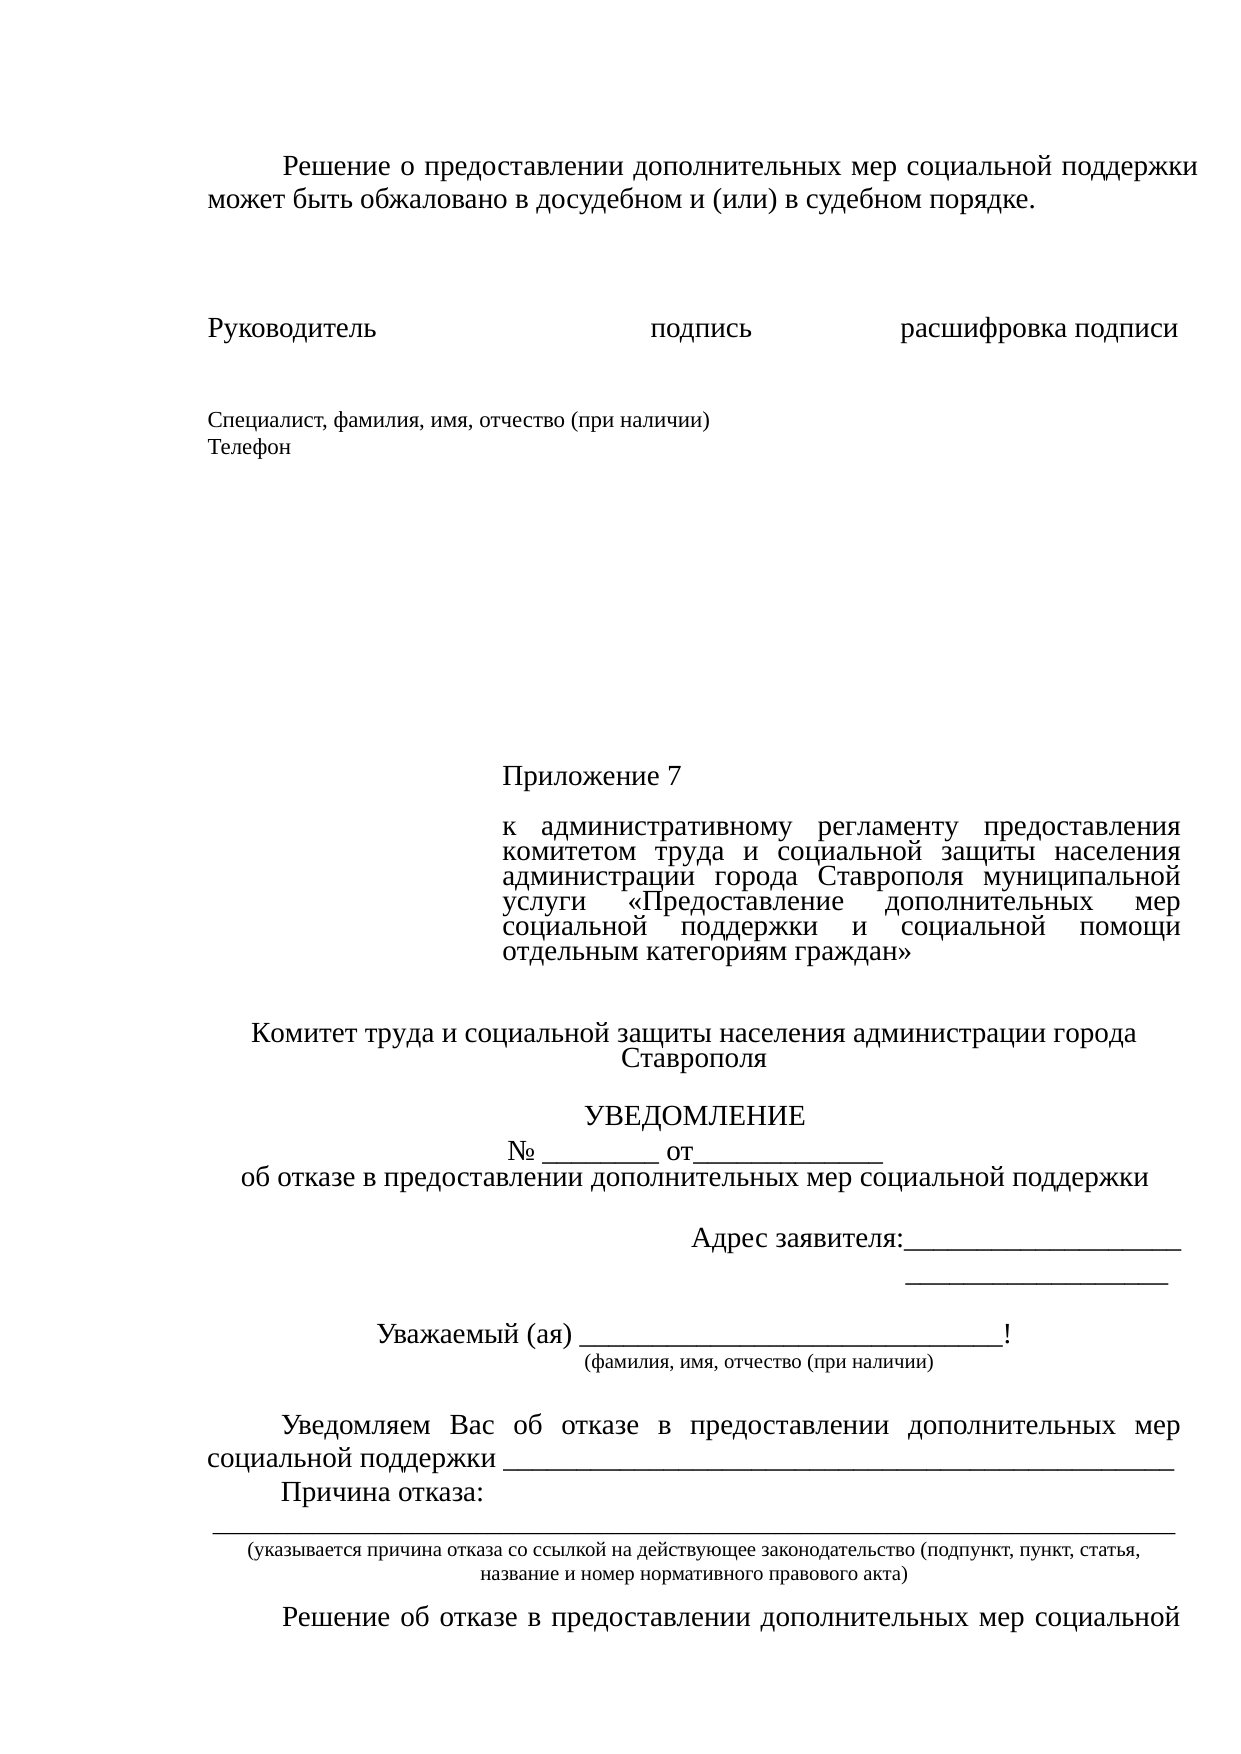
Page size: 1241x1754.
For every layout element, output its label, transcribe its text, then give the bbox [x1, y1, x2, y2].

text об отказе в предоставлении дополнительных мер социальной поддержки [208, 1166, 1181, 1191]
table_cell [206, 148, 1201, 406]
table_cell Специалист, фамилия, имя, отчество (при наличии) Телефон [206, 406, 1201, 488]
text УВЕДОМЛЕНИЕ [208, 1098, 1181, 1131]
text Уведомляем Вас об отказе в предоставлении дополнительных мер социальной поддержки ______________________________________________ [207, 1407, 1181, 1474]
text Приложение 7 [502, 765, 1181, 790]
text № ________ от_____________ [208, 1133, 1181, 1166]
text Уважаемый (ая) _____________________________! [207, 1316, 1181, 1349]
text Причина отказа: [207, 1474, 1181, 1508]
text к административному регламенту предоставления комитетом труда и социальной защиты населения администрации города Ставрополя муниципальной услуги «Предоставление дополнительных мер социальной поддержки и социальной помощи отдельным категориям граждан» [502, 815, 1181, 965]
text (фамилия, имя, отчество (при наличии) [207, 1349, 1181, 1373]
text __________________ [207, 1254, 1181, 1287]
text Адрес заявителя:___________________ [207, 1220, 1181, 1254]
text Комитет труда и социальной защиты населения администрации города Ставрополя [207, 1023, 1181, 1073]
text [207, 1599, 1181, 1632]
text _____________________________________________________________________________ (указывается причина отказа со ссылкой на действующее законодательство (подпункт, пункт, статья, название и номер нормативного правового акта) [207, 1508, 1181, 1584]
